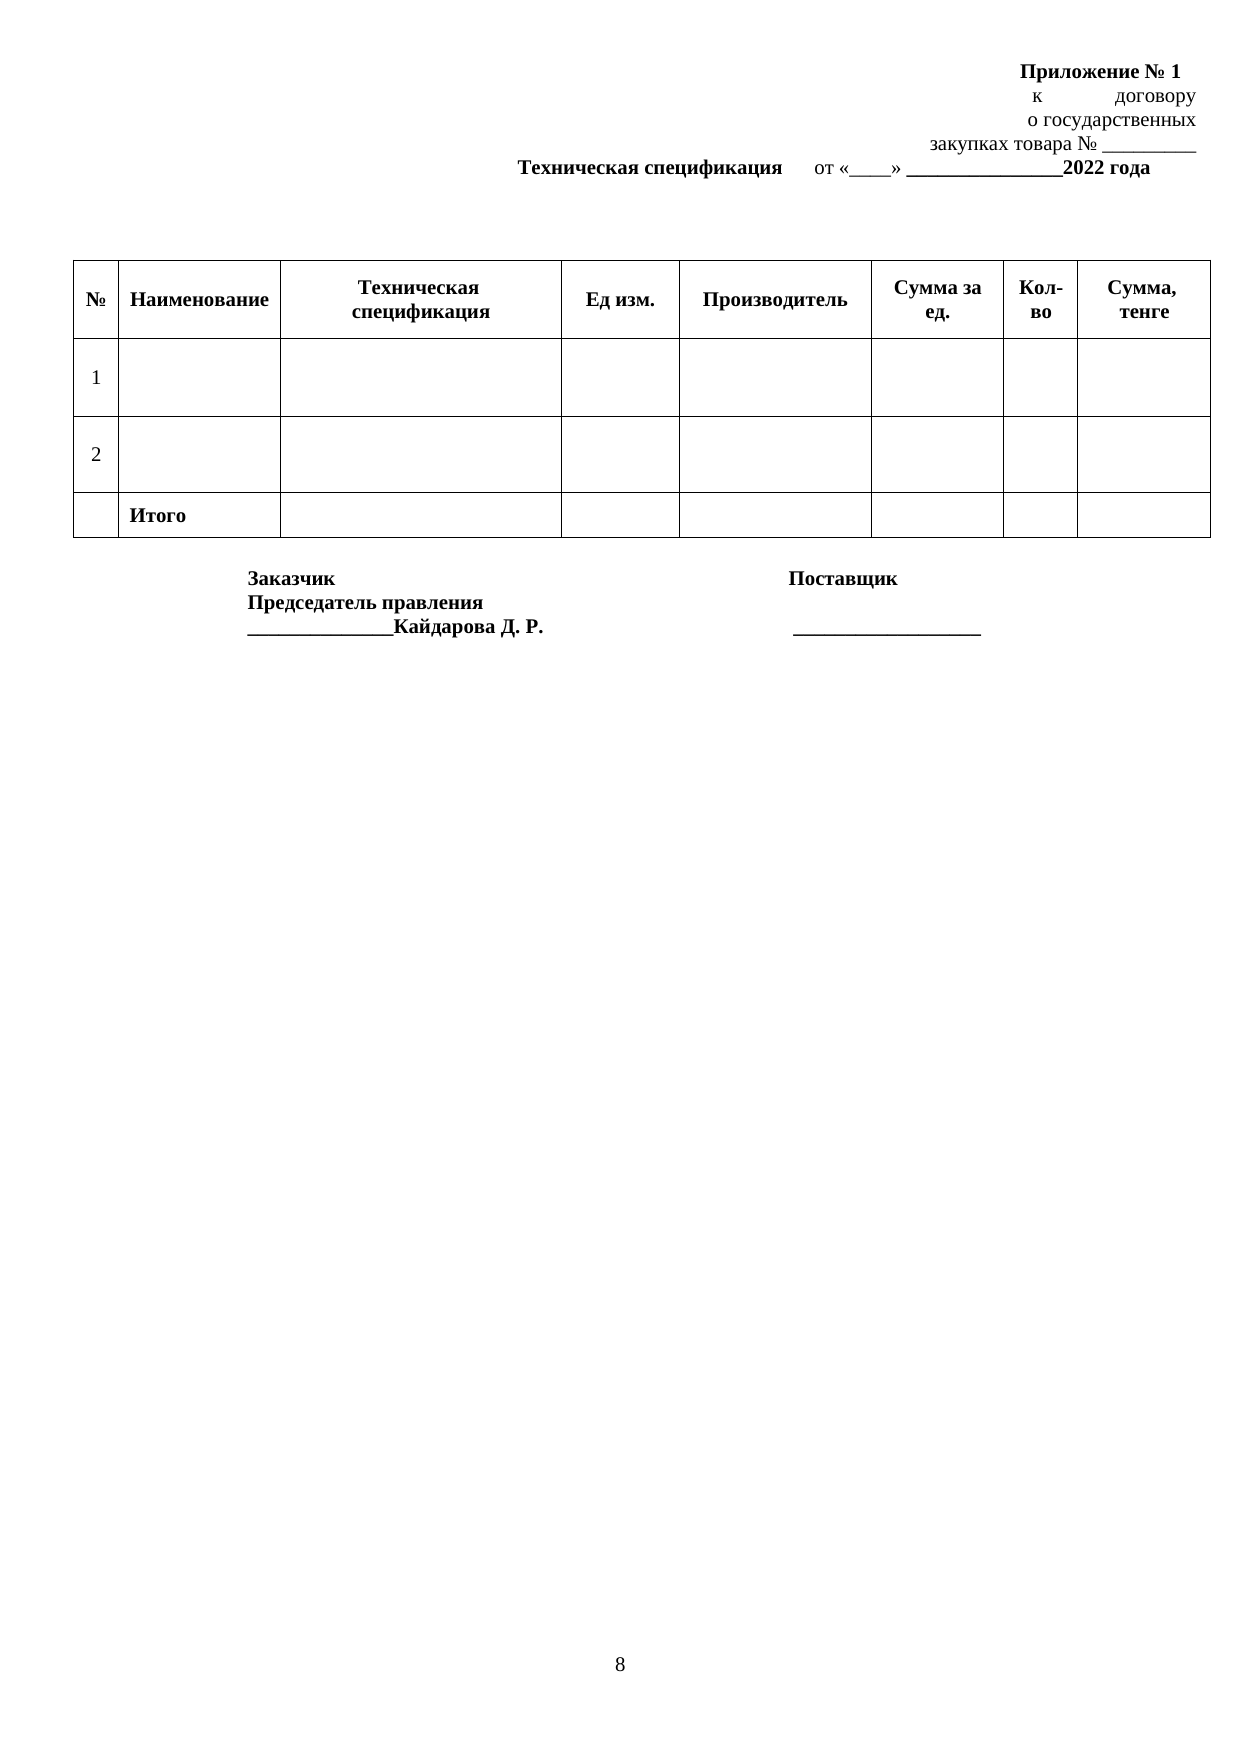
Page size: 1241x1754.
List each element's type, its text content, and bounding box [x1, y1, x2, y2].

table_cell [1004, 417, 1077, 492]
table_header Производитель [680, 261, 871, 338]
table_header Сумма, тенге [1078, 261, 1210, 338]
table_cell [680, 339, 871, 416]
table_cell [872, 339, 1003, 416]
text закупках товара № _________ [59, 131, 1196, 155]
table_cell [281, 339, 561, 416]
table_cell [1078, 417, 1210, 492]
table_header Кол-во [1004, 261, 1077, 338]
text Техническая спецификация от «____» _______________2022 года [59, 155, 1181, 179]
table_cell [1078, 493, 1210, 537]
table_cell [562, 493, 679, 537]
text ______________Кайдарова Д. Р. __________________ [59, 614, 1181, 638]
text к договору о государственных [59, 83, 1196, 131]
table_cell [281, 493, 561, 537]
table_header Техническая спецификация [281, 261, 561, 338]
text Заказчик Поставщик [59, 566, 1181, 590]
table_cell [74, 493, 118, 537]
table_header Ед изм. [562, 261, 679, 338]
table_cell 1 [74, 339, 118, 416]
table_cell Итого [119, 493, 280, 537]
table_header № [74, 261, 118, 338]
text Приложение № 1 [59, 59, 1181, 83]
table_cell [281, 417, 561, 492]
table_cell [872, 493, 1003, 537]
table_cell [119, 417, 280, 492]
table_cell [680, 493, 871, 537]
table_cell [562, 417, 679, 492]
table_header Наименование [119, 261, 280, 338]
table_cell [562, 339, 679, 416]
table_cell [1004, 339, 1077, 416]
text Председатель правления [59, 590, 1181, 614]
table_cell [1004, 493, 1077, 537]
table_cell [680, 417, 871, 492]
table_cell 2 [74, 417, 118, 492]
table_cell [1078, 339, 1210, 416]
table_cell [872, 417, 1003, 492]
table_cell [119, 339, 280, 416]
table_header Сумма за ед. [872, 261, 1003, 338]
